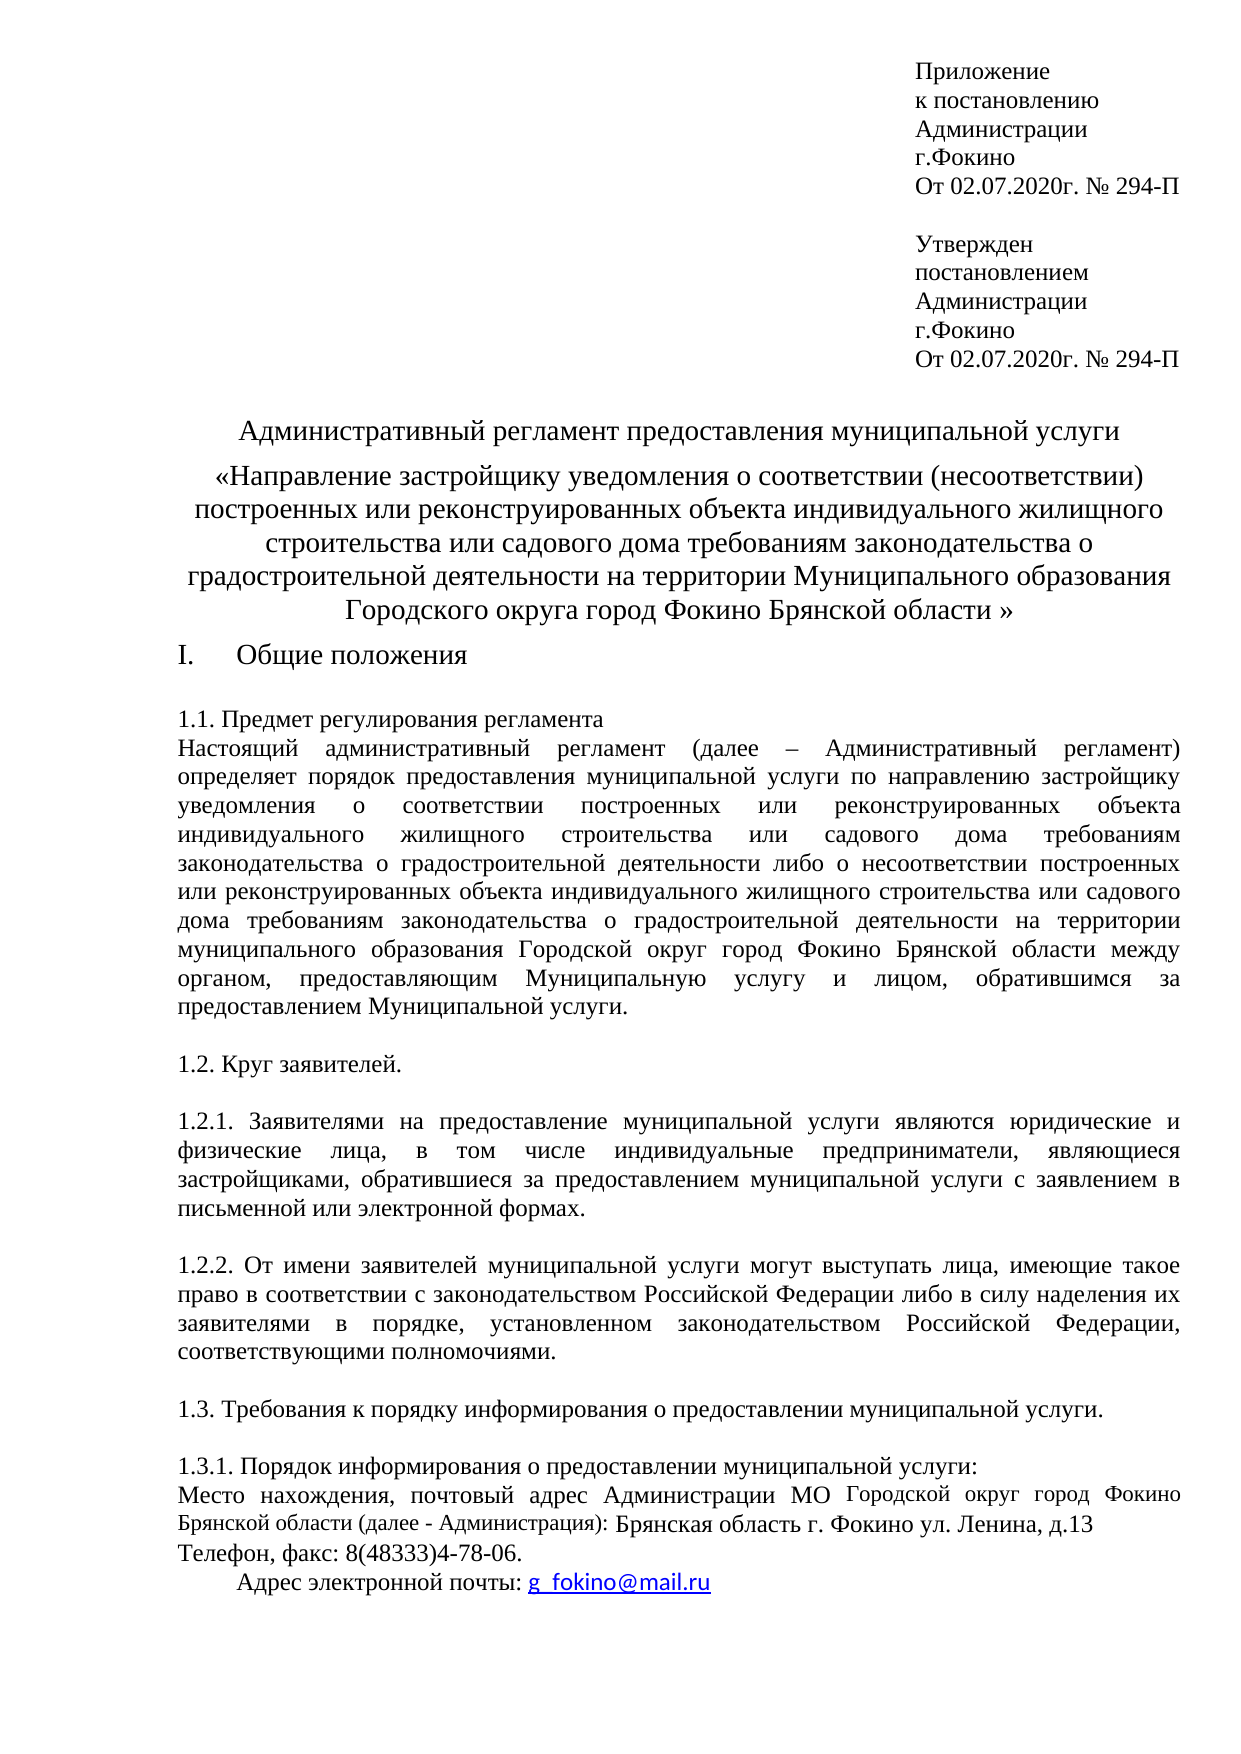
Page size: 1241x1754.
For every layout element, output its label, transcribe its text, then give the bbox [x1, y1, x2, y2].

text 1.2.1. Заявителями на предоставление муниципальной услуги являются юридические и физические лица, в том числе индивидуальные предприниматели, являющиеся застройщиками, обратившиеся за предоставлением муниципальной услуги с заявлением в письменной или электронной формах. [177, 1106, 1181, 1221]
text к постановлению [915, 85, 1181, 114]
text Администрации г.Фокино [915, 286, 1181, 344]
text «Направление застройщику уведомления о соответствии (несоответствии) построенных или реконструированных объекта индивидуального жилищного строительства или садового дома требованиям законодательства о градостроительной деятельности на территории Муниципального образования Городского округа город Фокино Брянской области » [177, 458, 1181, 625]
text 1.3. Требования к порядку информирования о предоставлении муниципальной услуги. [177, 1394, 1181, 1423]
text Настоящий административный регламент (далее – Административный регламент) определяет порядок предоставления муниципальной услуги по направлению застройщику уведомления о соответствии построенных или реконструированных объекта индивидуального жилищного строительства или садового дома требованиям законодательства о градостроительной деятельности либо о несоответствии построенных или реконструированных объекта индивидуального жилищного строительства или садового дома требованиям законодательства о градостроительной деятельности на территории муниципального образования Городской округ город Фокино Брянской области между органом, предоставляющим Муниципальную услугу и лицом, обратившимся за предоставлением Муниципальной услуги. [177, 733, 1181, 1020]
text 1.2.2. От имени заявителей муниципальной услуги могут выступать лица, имеющие такое право в соответствии с законодательством Российской Федерации либо в силу наделения их заявителями в порядке, установленном законодательством Российской Федерации, соответствующими полномочиями. [177, 1250, 1181, 1365]
text От 02.07.2020г. № 294-П [915, 344, 1181, 372]
text От 02.07.2020г. № 294-П [915, 171, 1181, 200]
text 1.2. Круг заявителей. [177, 1049, 1181, 1078]
text Адрес электронной почты: g_fokino@mail.ru [177, 1566, 1181, 1597]
text Административный регламент предоставления муниципальной услуги [177, 413, 1181, 446]
text Утвержден [915, 229, 1181, 257]
text 1.3.1. Порядок информирования о предоставлении муниципальной услуги: [177, 1451, 1181, 1480]
text Место нахождения, почтовый адрес Администрации МО Городской округ город Фокино Брянской области (далее - Администрация): Брянская область г. Фокино ул. Ленина, д.13 [177, 1480, 1181, 1538]
text Телефон, факс: 8(48333)4-78-06. [177, 1538, 1181, 1566]
text Администрации г.Фокино [915, 114, 1181, 171]
list Общие положения [177, 637, 1181, 670]
text 1.1. Предмет регулирования регламента [177, 704, 1181, 733]
text постановлением [915, 257, 1181, 286]
text Приложение [915, 56, 1181, 85]
